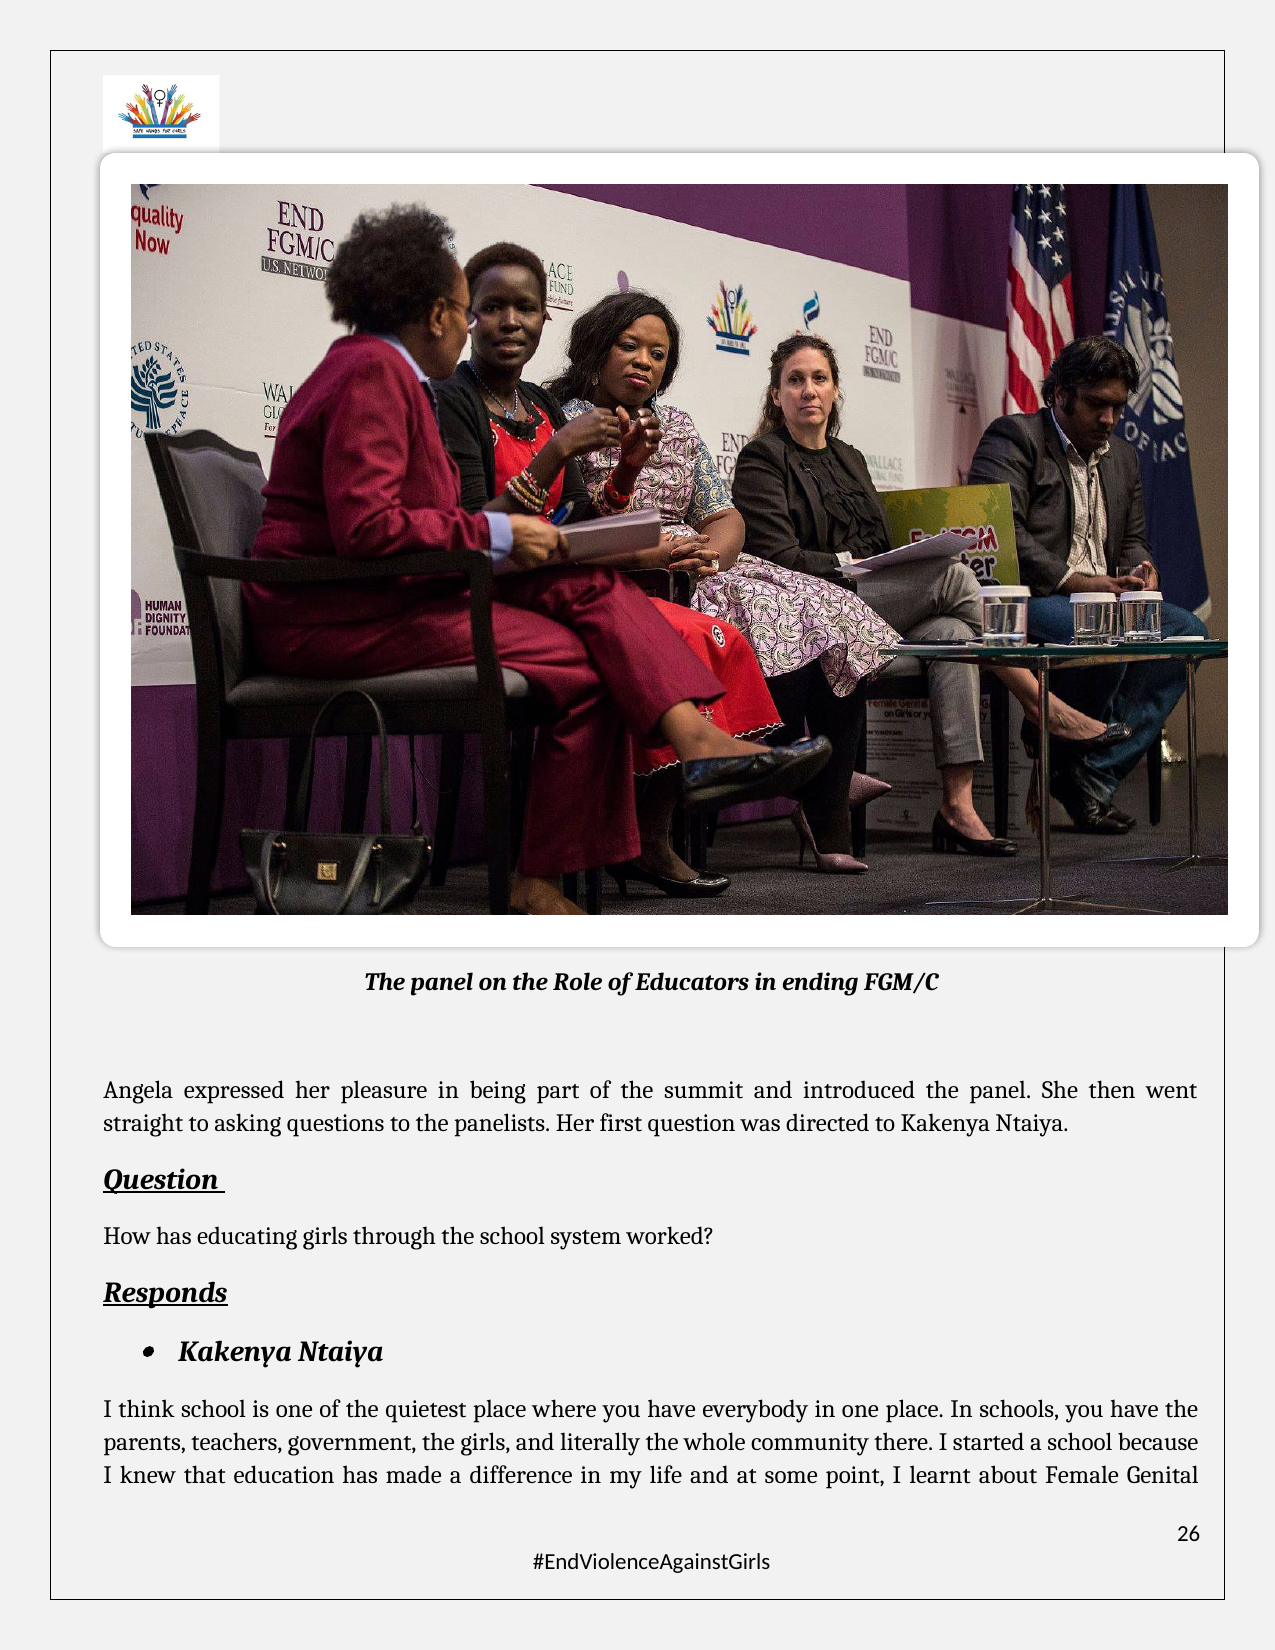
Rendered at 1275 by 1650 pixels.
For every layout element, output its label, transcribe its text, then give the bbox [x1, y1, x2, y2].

text Angela expressed her pleasure in being part of the summit and introduced the panel. She then went straight to asking questions to the panelists. Her first question was directed to Kakenya Ntaiya. [103, 1076, 1200, 1138]
text How has educating girls through the school system worked? [103, 1222, 1200, 1251]
list Kakenya Ntaiya [141, 1336, 1200, 1369]
text The panel on the Role of Educators in ending FGM/C [103, 968, 1200, 997]
text Responds [103, 1276, 1200, 1310]
text Question [103, 1163, 1200, 1196]
picture [103, 75, 220, 153]
picture [131, 184, 1228, 915]
